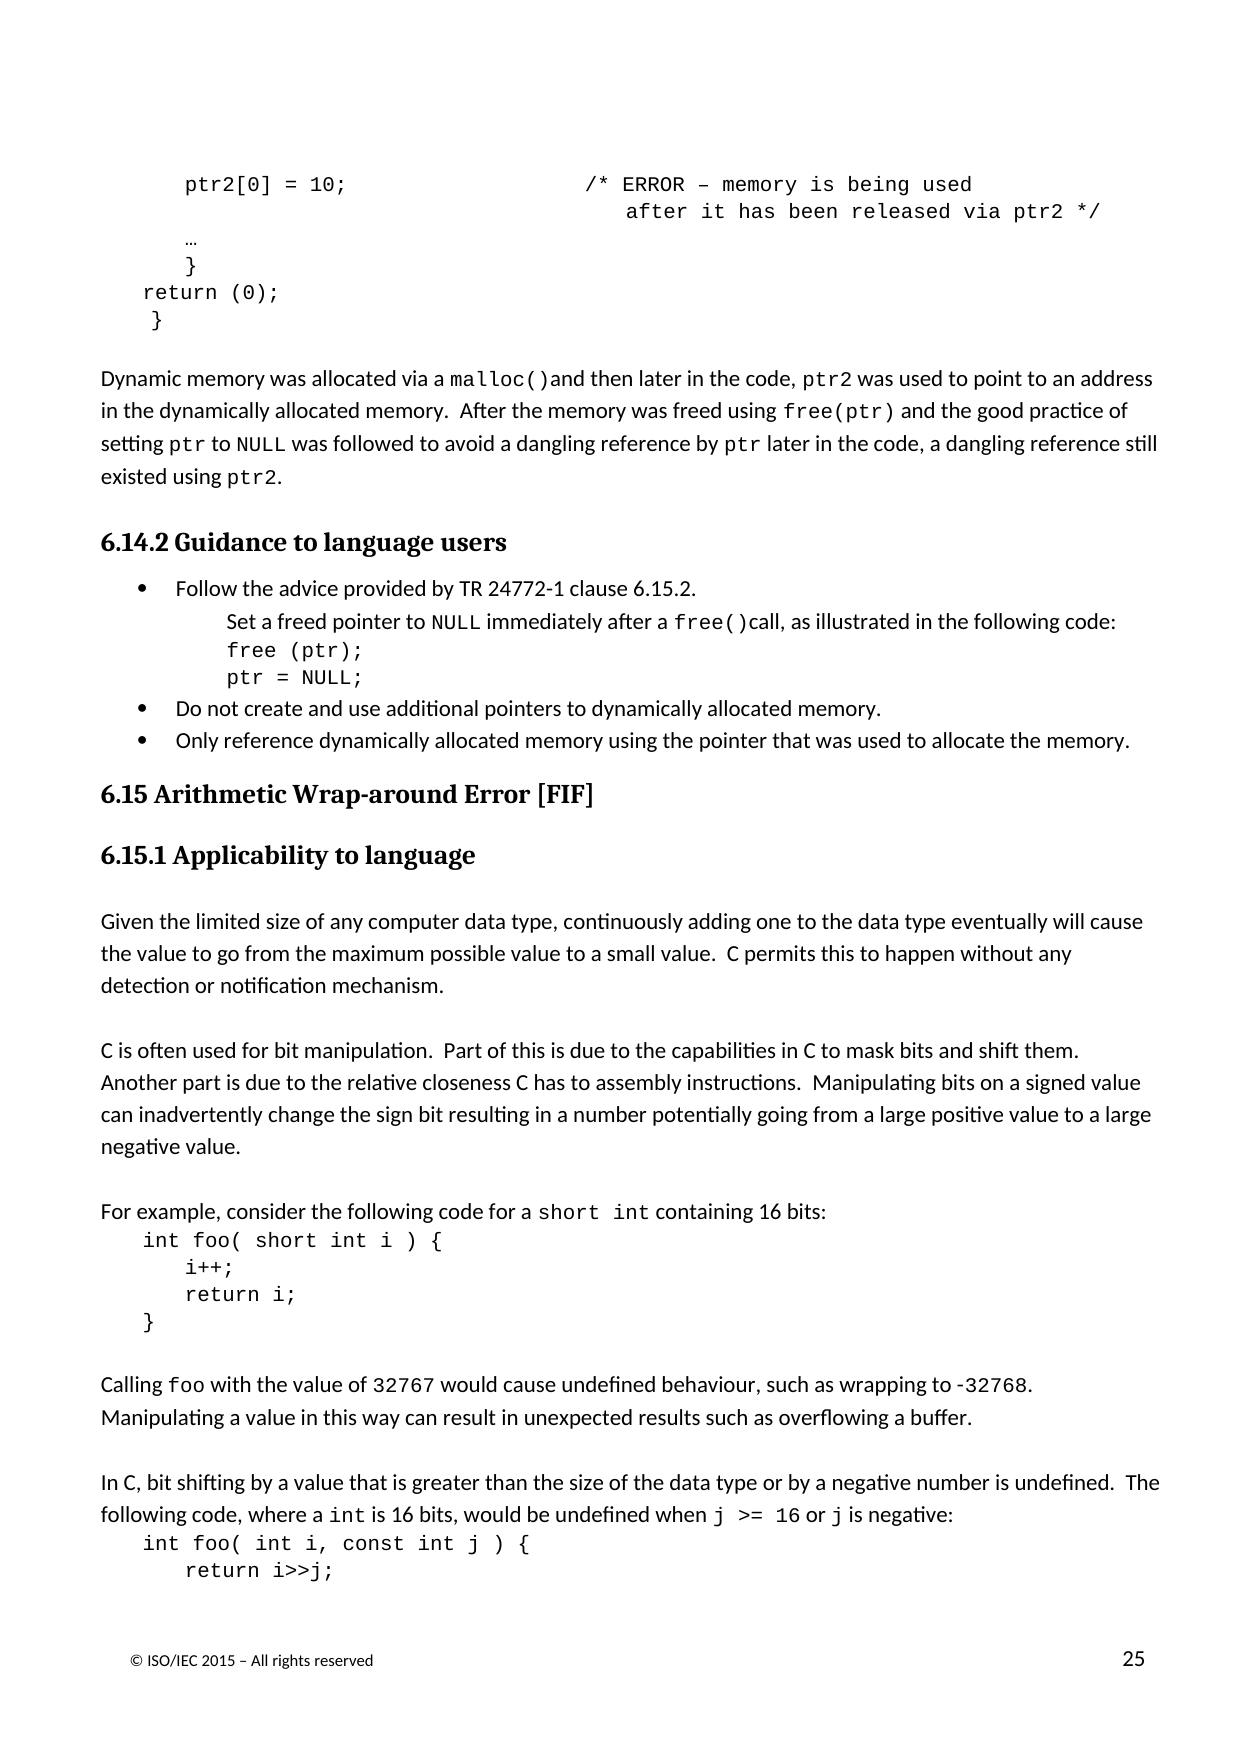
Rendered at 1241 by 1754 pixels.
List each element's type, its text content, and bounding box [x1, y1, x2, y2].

text ptr2[0] = 10; /* ERROR – memory is being used [101, 173, 1164, 197]
text } [101, 309, 1164, 333]
text Given the limited size of any computer data type, continuously adding one to the data type eventually will cause the value to go from the maximum possible value to a small value. C permits this to happen without any detection or notification mechanism. [101, 907, 1164, 999]
text In C, bit shifting by a value that is greater than the size of the data type or by a negative number is undefined. The following code, where a int is 16 bits, would be undefined when j >= 16 or j is negative: [101, 1468, 1164, 1528]
text i++; [101, 1257, 1164, 1281]
text int foo( int i, const int j ) { [101, 1533, 1164, 1556]
subtitle 6.14.2 Guidance to language users [101, 527, 1164, 558]
text } [101, 1311, 1164, 1335]
text Calling foo with the value of 32767 would cause undefined behaviour, such as wrapping to -32768. Manipulating a value in this way can result in unexpected results such as overflowing a buffer. [101, 1371, 1164, 1431]
text Dynamic memory was allocated via a malloc()and then later in the code, ptr2 was used to point to an address in the dynamically allocated memory. After the memory was freed using free(ptr) and the good practice of setting ptr to NULL was followed to avoid a dangling reference by ptr later in the code, a dangling reference still existed using ptr2. [101, 364, 1164, 491]
text Set a freed pointer to NULL immediately after a free()call, as illustrated in the following code: [184, 607, 1164, 635]
text For example, consider the following code for a short int containing 16 bits: [101, 1197, 1164, 1225]
text … [101, 228, 1164, 252]
text int foo( short int i ) { [101, 1230, 1164, 1253]
text } [101, 255, 1164, 279]
text after it has been released via ptr2 */ [101, 201, 1164, 224]
list Do not create and use additional pointers to dynamically allocated memory. [138, 694, 1164, 722]
text return i>>j; [101, 1560, 1164, 1583]
subtitle 6.15.1 Applicability to language [101, 840, 1164, 871]
list Only reference dynamically allocated memory using the pointer that was used to allocate the memory. [138, 726, 1164, 754]
text return i; [101, 1284, 1164, 1308]
text ptr = NULL; [184, 667, 1164, 690]
text C is often used for bit manipulation. Part of this is due to the capabilities in C to mask bits and shift them. Another part is due to the relative closeness C has to assembly instructions. Manipulating bits on a signed value can inadvertently change the sign bit resulting in a number potentially going from a large positive value to a large negative value. [101, 1036, 1164, 1161]
text return (0); [101, 282, 1164, 306]
text free (ptr); [184, 639, 1164, 663]
subtitle 6.15 Arithmetic Wrap-around Error [FIF] [101, 779, 1164, 810]
list Follow the advice provided by TR 24772-1 clause 6.15.2. [138, 574, 1164, 603]
